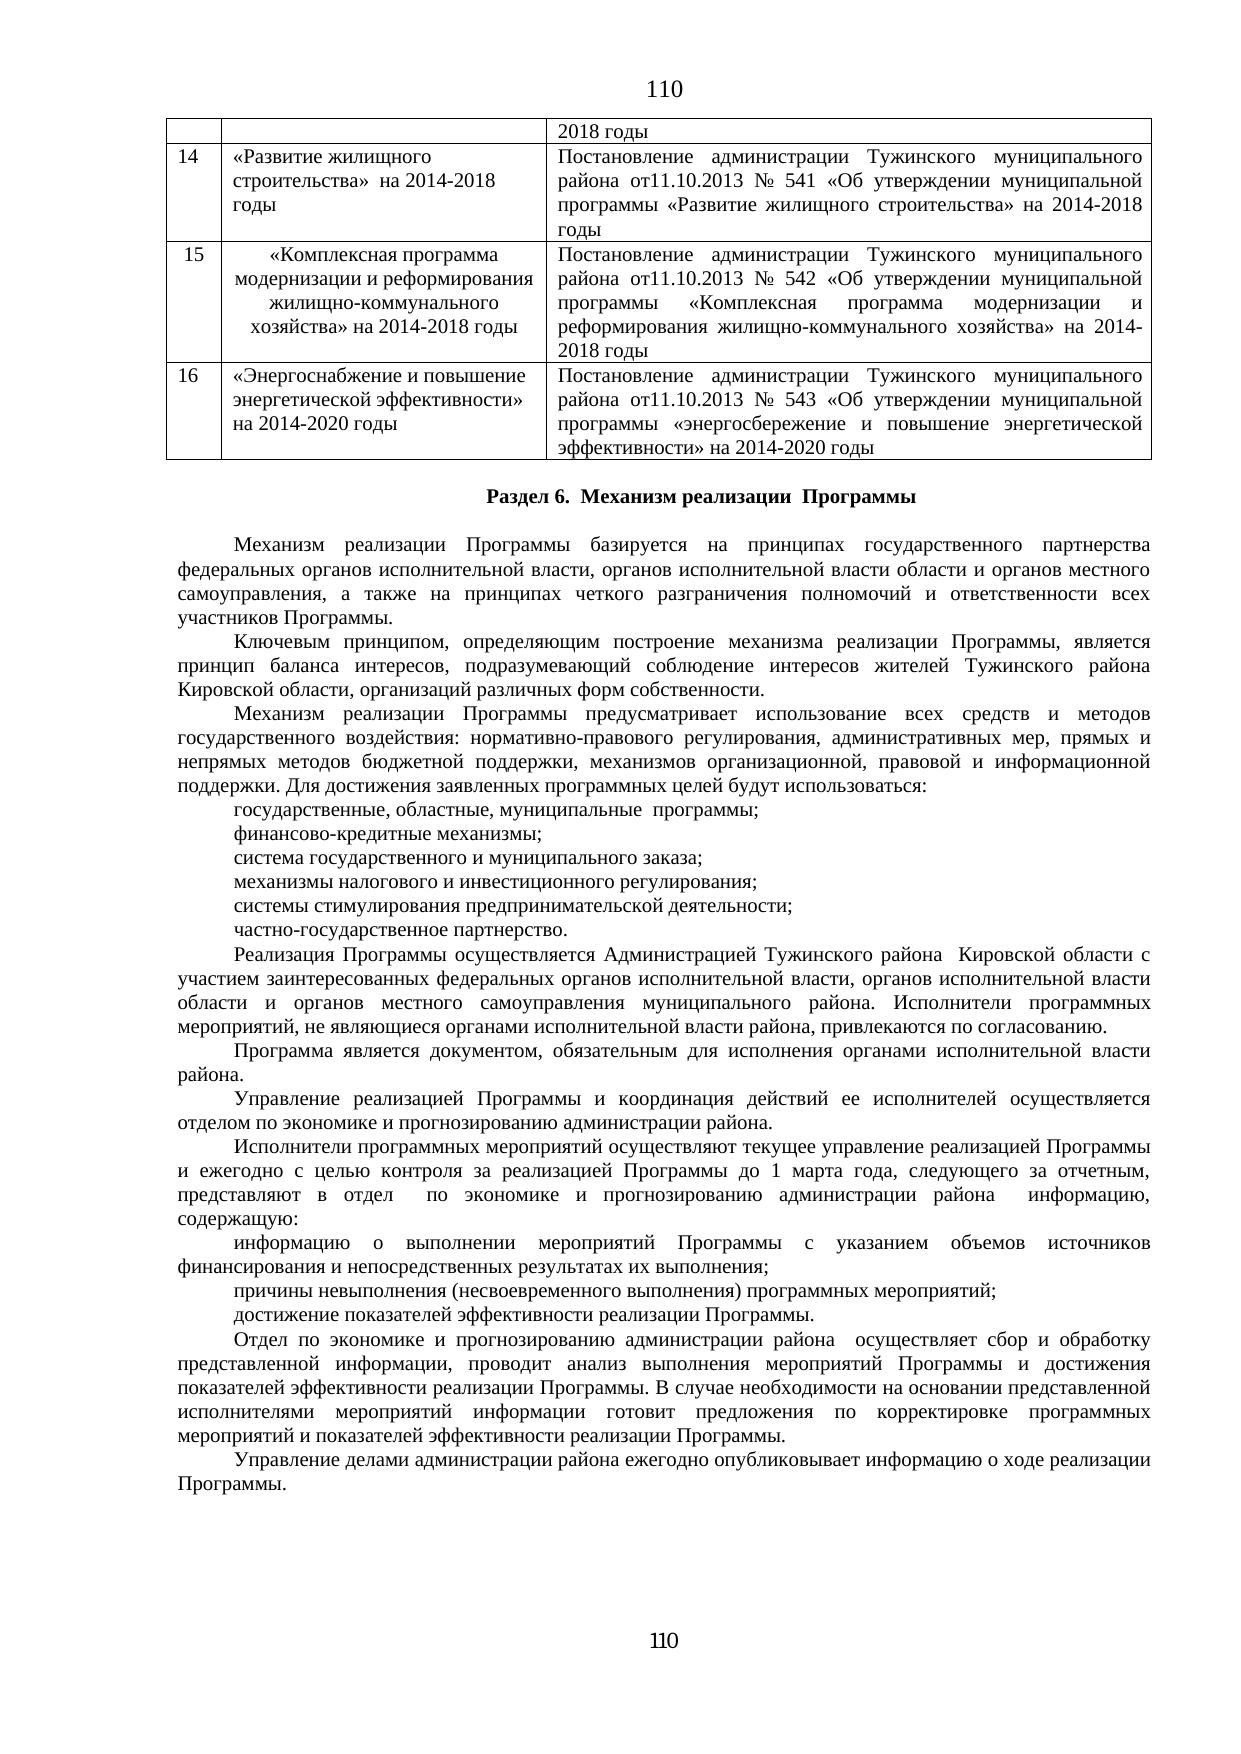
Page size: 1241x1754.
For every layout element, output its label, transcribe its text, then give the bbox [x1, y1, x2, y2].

text Отдел по экономике и прогнозированию администрации района осуществляет сбор и обработку представленной информации, проводит анализ выполнения мероприятий Программы и достижения показателей эффективности реализации Программы. В случае необходимости на основании представленной исполнителями мероприятий информации готовит предложения по корректировке программных мероприятий и показателей эффективности реализации Программы. [177, 1326, 1152, 1447]
text финансово-кредитные механизмы; [177, 821, 1152, 845]
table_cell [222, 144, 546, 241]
text система государственного и муниципального заказа; [177, 845, 1152, 869]
text Реализация Программы осуществляется Администрацией Тужинского района Кировской области с участием заинтересованных федеральных органов исполнительной власти, органов исполнительной власти области и органов местного самоуправления муниципального района. Исполнители программных мероприятий, не являющиеся органами исполнительной власти района, привлекаются по согласованию. [177, 941, 1152, 1038]
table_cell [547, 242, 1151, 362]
text Раздел 6. Механизм реализации Программы [177, 484, 1152, 508]
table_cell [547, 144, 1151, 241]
text Исполнители программных мероприятий осуществляют текущее управление реализацией Программы и ежегодно с целью контроля за реализацией Программы до 1 марта года, следующего за отчетным, представляют в отдел по экономике и прогнозированию администрации района информацию, содержащую: [177, 1134, 1152, 1230]
text достижение показателей эффективности реализации Программы. [177, 1302, 1152, 1326]
text Механизм реализации Программы базируется на принципах государственного партнерства федеральных органов исполнительной власти, органов исполнительной власти области и органов местного самоуправления, а также на принципах четкого разграничения полномочий и ответственности всех участников Программы. [177, 532, 1152, 629]
text Программа является документом, обязательным для исполнения органами исполнительной власти района. [177, 1038, 1152, 1086]
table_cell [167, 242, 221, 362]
text механизмы налогового и инвестиционного регулирования; [177, 869, 1152, 893]
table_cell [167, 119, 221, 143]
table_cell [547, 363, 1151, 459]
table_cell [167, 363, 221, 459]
text информацию о выполнении мероприятий Программы с указанием объемов источников финансирования и непосредственных результатах их выполнения; [177, 1230, 1152, 1278]
text Ключевым принципом, определяющим построение механизма реализации Программы, является принцип баланса интересов, подразумевающий соблюдение интересов жителей Тужинского района Кировской области, организаций различных форм собственности. [177, 629, 1152, 701]
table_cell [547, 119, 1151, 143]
text Управление делами администрации района ежегодно опубликовывает информацию о ходе реализации Программы. [177, 1447, 1152, 1495]
text Управление реализацией Программы и координация действий ее исполнителей осуществляется отделом по экономике и прогнозированию администрации района. [177, 1086, 1152, 1134]
text государственные, областные, муниципальные программы; [177, 797, 1152, 821]
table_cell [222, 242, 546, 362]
text частно-государственное партнерство. [177, 917, 1152, 941]
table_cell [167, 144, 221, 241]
text Механизм реализации Программы предусматривает использование всех средств и методов государственного воздействия: нормативно-правового регулирования, административных мер, прямых и непрямых методов бюджетной поддержки, механизмов организационной, правовой и информационной поддержки. Для достижения заявленных программных целей будут использоваться: [177, 701, 1152, 797]
text системы стимулирования предпринимательской деятельности; [177, 893, 1152, 917]
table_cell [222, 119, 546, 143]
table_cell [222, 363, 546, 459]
text причины невыполнения (несвоевременного выполнения) программных мероприятий; [177, 1278, 1152, 1302]
